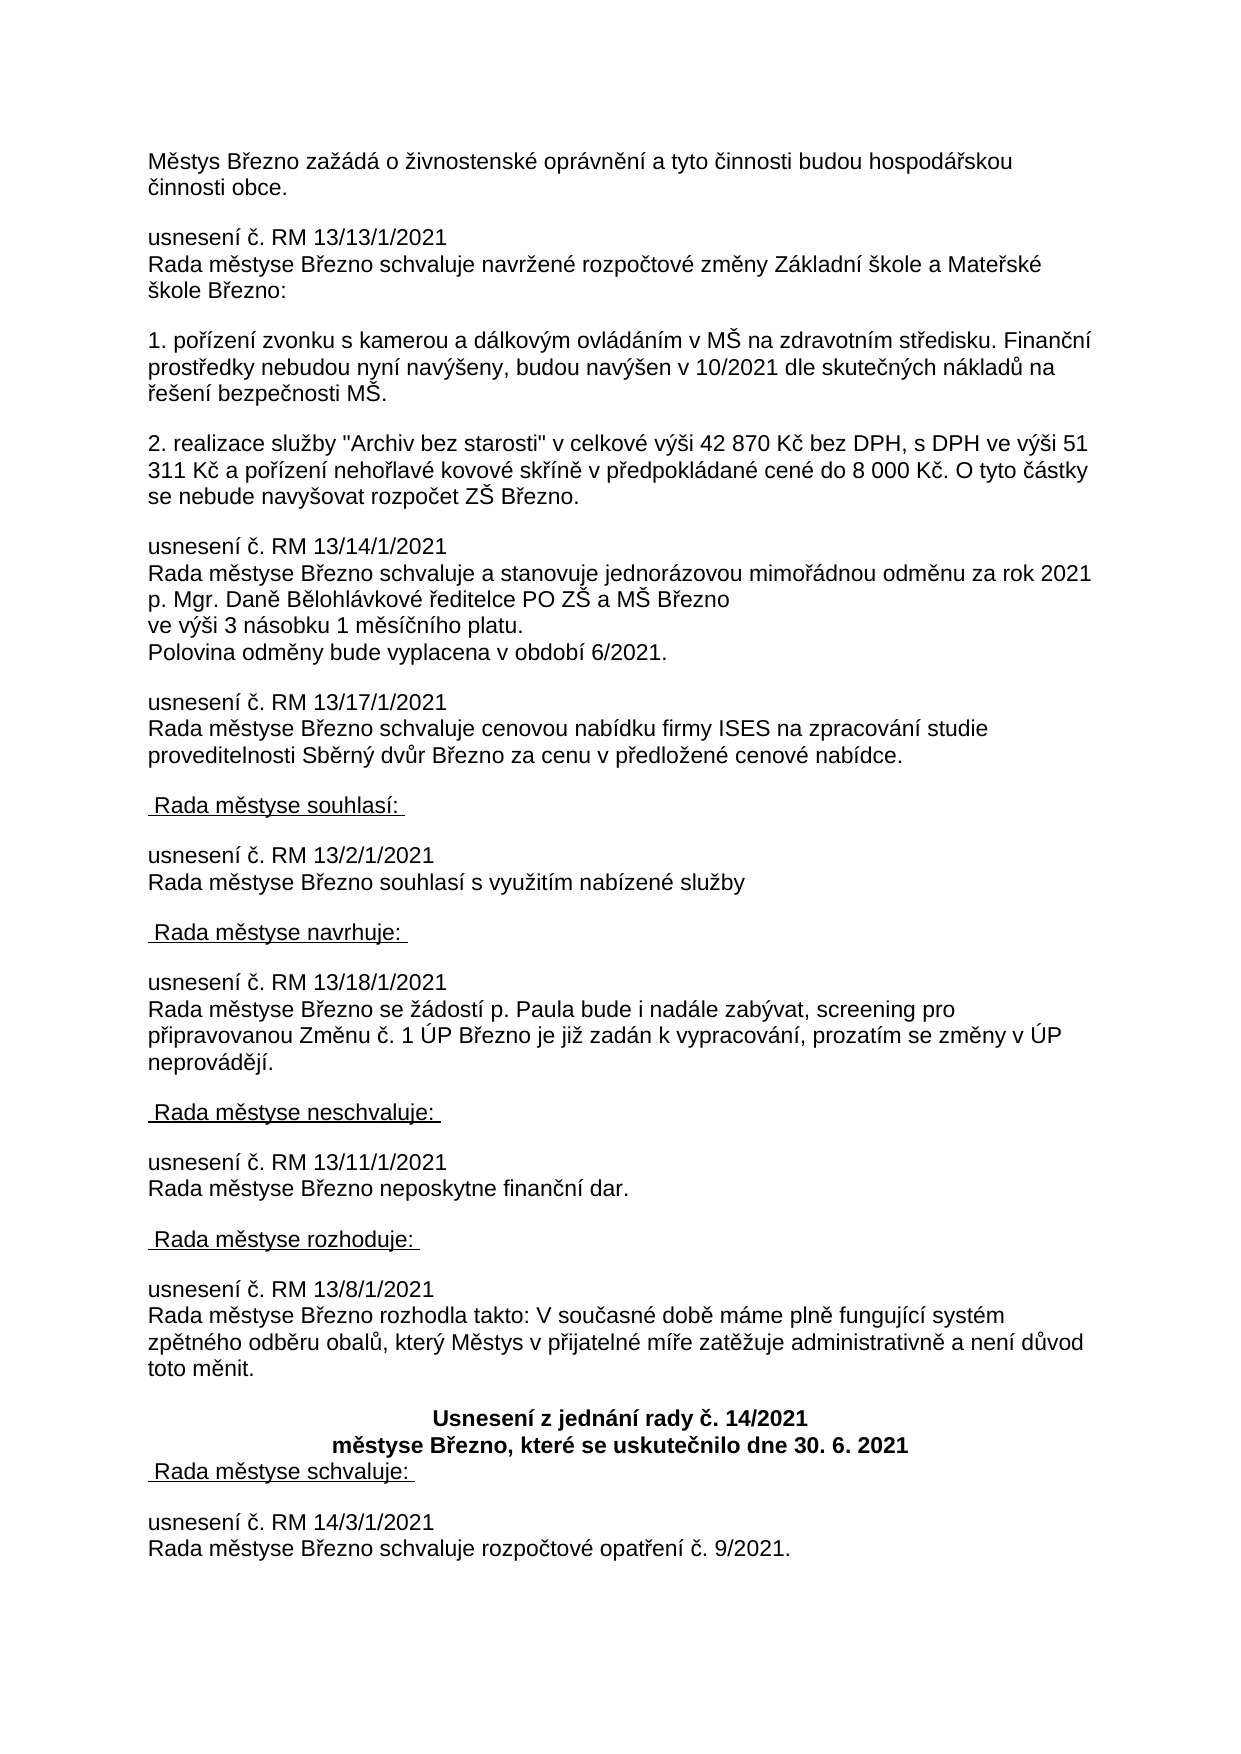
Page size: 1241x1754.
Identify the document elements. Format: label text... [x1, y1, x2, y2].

text Rada městyse Březno schvaluje cenovou nabídku firmy ISES na zpracování studie proveditelnosti Sběrný dvůr Březno za cenu v předložené cenové nabídce. [148, 715, 1093, 768]
text Usnesení z jednání rady č. 14/2021 [148, 1405, 1093, 1432]
text Rada městyse rozhoduje: [148, 1226, 1093, 1252]
text Rada městyse Březno neposkytne finanční dar. [148, 1175, 1093, 1202]
text Rada městyse souhlasí: [148, 792, 1093, 818]
text usnesení č. RM 13/13/1/2021 [148, 224, 1093, 251]
text usnesení č. RM 14/3/1/2021 [148, 1508, 1093, 1535]
text Rada městyse Březno schvaluje a stanovuje jednorázovou mimořádnou odměnu za rok 2021 p. Mgr. Daně Bělohlávkové ředitelce PO ZŠ a MŠ Březno [148, 560, 1093, 612]
text ve výši 3 násobku 1 měsíčního platu. [148, 612, 1093, 639]
text usnesení č. RM 13/11/1/2021 [148, 1149, 1093, 1175]
text usnesení č. RM 13/14/1/2021 [148, 533, 1093, 560]
text usnesení č. RM 13/8/1/2021 [148, 1276, 1093, 1302]
text Rada městyse schvaluje: [148, 1458, 1093, 1484]
text usnesení č. RM 13/2/1/2021 [148, 842, 1093, 869]
text Rada městyse navrhuje: [148, 919, 1093, 945]
text Polovina odměny bude vyplacena v období 6/2021. [148, 639, 1093, 665]
text Rada městyse Březno souhlasí s využitím nabízené služby [148, 869, 1093, 895]
text Rada městyse Březno schvaluje navržené rozpočtové změny Základní škole a Mateřské škole Březno: [148, 251, 1093, 303]
text městyse Březno, které se uskutečnilo dne 30. 6. 2021 [148, 1432, 1093, 1458]
text 1. pořízení zvonku s kamerou a dálkovým ovládáním v MŠ na zdravotním středisku. Finanční prostředky nebudou nyní navýšeny, budou navýšen v 10/2021 dle skutečných nákladů na řešení bezpečnosti MŠ. [148, 327, 1093, 406]
text Rada městyse neschvaluje: [148, 1099, 1093, 1125]
text Rada městyse Březno schvaluje rozpočtové opatření č. 9/2021. [148, 1535, 1093, 1561]
text Městys Březno zažádá o živnostenské oprávnění a tyto činnosti budou hospodářskou činnosti obce. [148, 148, 1093, 200]
text usnesení č. RM 13/18/1/2021 [148, 969, 1093, 996]
text usnesení č. RM 13/17/1/2021 [148, 689, 1093, 715]
text Rada městyse Březno se žádostí p. Paula bude i nadále zabývat, screening pro připravovanou Změnu č. 1 ÚP Březno je již zadán k vypracování, prozatím se změny v ÚP neprovádějí. [148, 996, 1093, 1075]
text Rada městyse Březno rozhodla takto: V současné době máme plně fungující systém zpětného odběru obalů, který Městys v přijatelné míře zatěžuje administrativně a není důvod toto měnit. [148, 1302, 1093, 1381]
text 2. realizace služby "Archiv bez starosti" v celkové výši 42 870 Kč bez DPH, s DPH ve výši 51 311 Kč a pořízení nehořlavé kovové skříně v předpokládané cené do 8 000 Kč. O tyto částky se nebude navyšovat rozpočet ZŠ Březno. [148, 430, 1093, 509]
